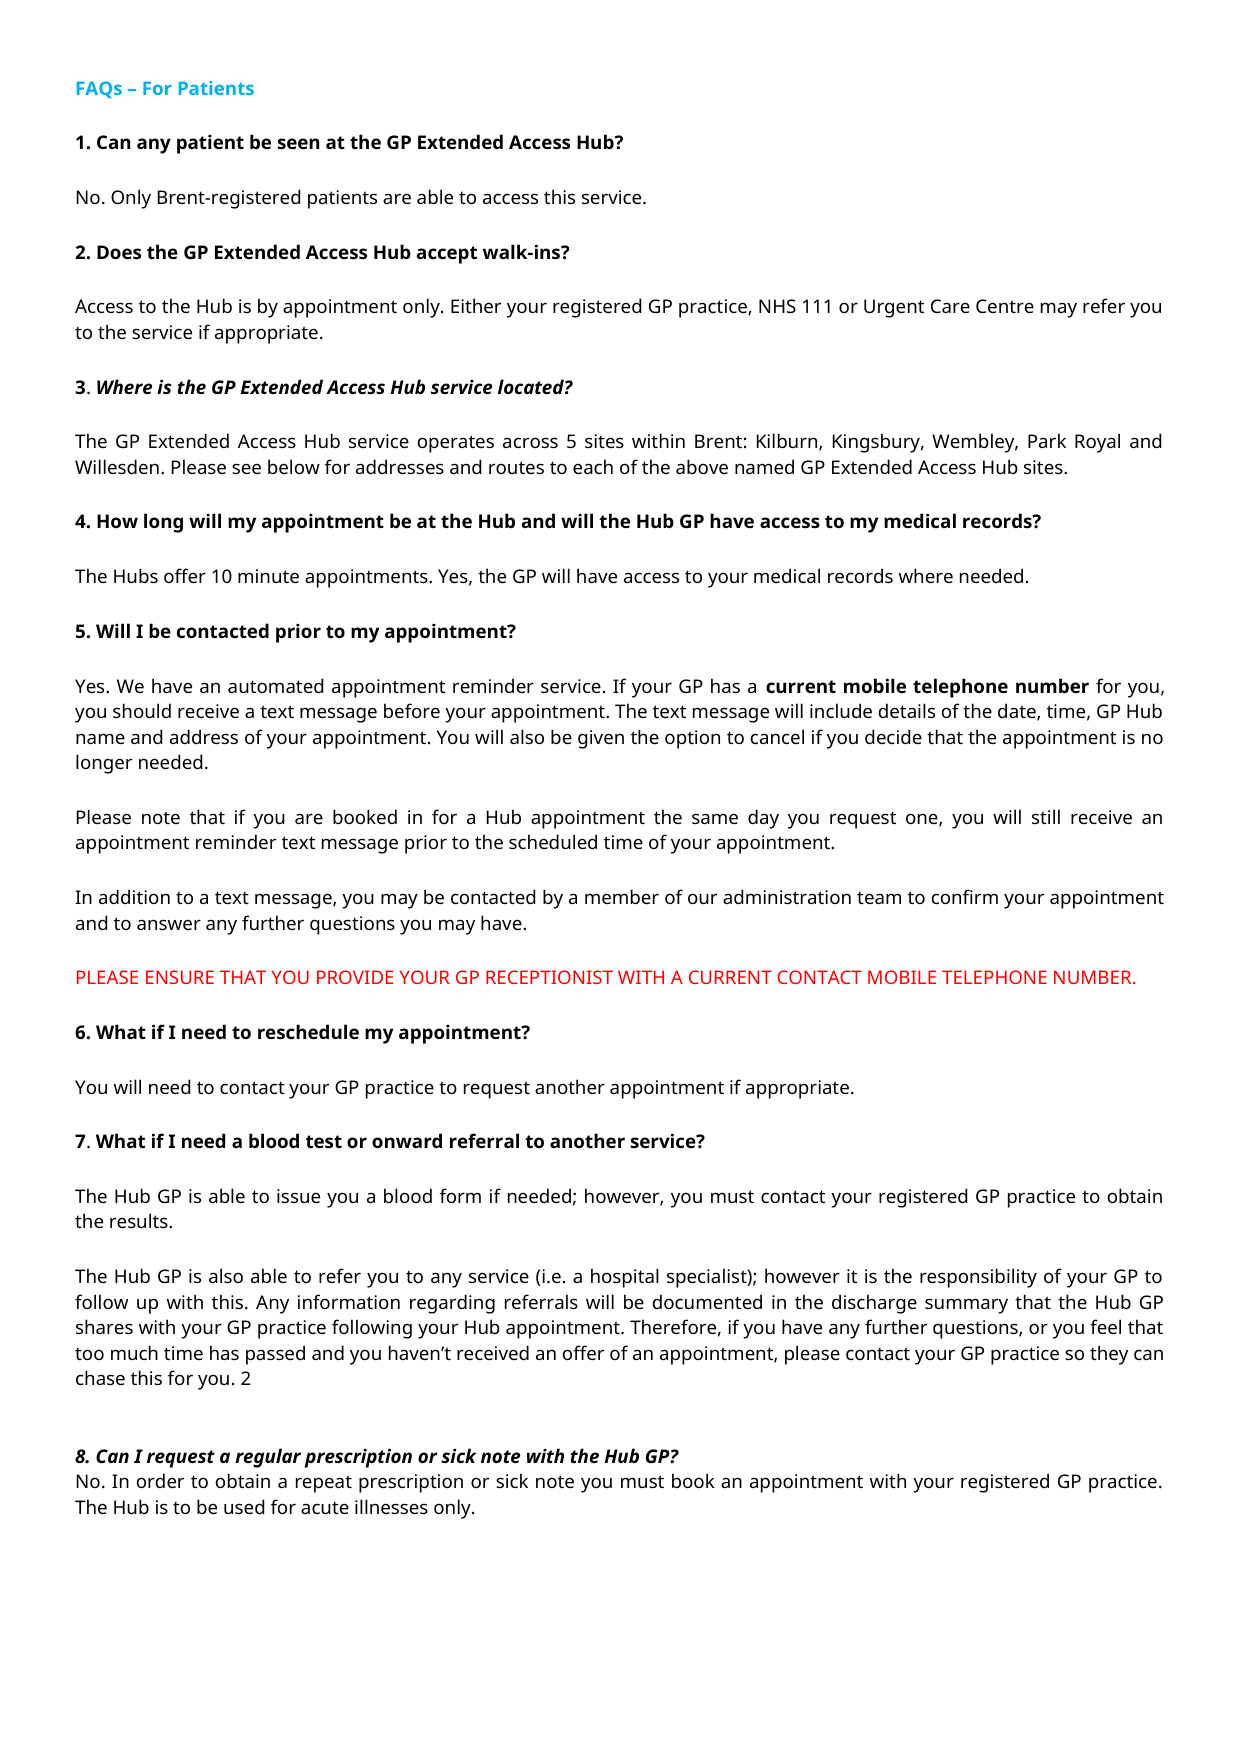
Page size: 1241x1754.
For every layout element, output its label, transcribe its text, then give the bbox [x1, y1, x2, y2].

text Access to the Hub is by appointment only. Either your registered GP practice, NHS 111 or Urgent Care Centre may refer you to the service if appropriate. [75, 294, 1165, 345]
text FAQs – For Patients [75, 75, 1165, 101]
text You will need to contact your GP practice to request another appointment if appropriate. [75, 1074, 1165, 1099]
text 5. Will I be contacted prior to my appointment? [75, 618, 1165, 644]
text No. Only Brent-registered patients are able to access this service. [75, 184, 1165, 210]
text 6. What if I need to reschedule my appointment? [75, 1019, 1165, 1045]
text The Hub GP is also able to refer you to any service (i.e. a hospital specialist); however it is the responsibility of your GP to follow up with this. Any information regarding referrals will be documented in the discharge summary that the Hub GP shares with your GP practice following your Hub appointment. Therefore, if you have any further questions, or you feel that too much time has passed and you haven’t received an offer of an appointment, please contact your GP practice so they can chase this for you. 2 [75, 1263, 1165, 1391]
text 7. What if I need a blood test or onward referral to another service? [75, 1129, 1165, 1154]
text 8. Can I request a regular prescription or sick note with the Hub GP? [75, 1443, 1165, 1469]
text 4. How long will my appointment be at the Hub and will the Hub GP have access to my medical records? [75, 509, 1165, 534]
text PLEASE ENSURE THAT YOU PROVIDE YOUR GP RECEPTIONIST WITH A CURRENT CONTACT MOBILE TELEPHONE NUMBER. [75, 964, 1165, 990]
text The Hub GP is able to issue you a blood form if needed; however, you must contact your registered GP practice to obtain the results. [75, 1183, 1165, 1234]
text Yes. We have an automated appointment reminder service. If your GP has a current mobile telephone number for you, you should receive a text message before your appointment. The text message will include details of the date, time, GP Hub name and address of your appointment. You will also be given the option to cancel if you decide that the appointment is no longer needed. [75, 673, 1165, 775]
text 1. Can any patient be seen at the GP Extended Access Hub? [75, 130, 1165, 155]
text Please note that if you are booked in for a Hub appointment the same day you request one, you will still receive an appointment reminder text message prior to the scheduled time of your appointment. [75, 804, 1165, 855]
text No. In order to obtain a repeat prescription or sick note you must book an appointment with your registered GP practice. The Hub is to be used for acute illnesses only. [75, 1469, 1165, 1520]
text In addition to a text message, you may be contacted by a member of our administration team to confirm your appointment and to answer any further questions you may have. [75, 884, 1165, 935]
text The Hubs offer 10 minute appointments. Yes, the GP will have access to your medical records where needed. [75, 563, 1165, 589]
text 2. Does the GP Extended Access Hub accept walk-ins? [75, 239, 1165, 264]
text The GP Extended Access Hub service operates across 5 sites within Brent: Kilburn, Kingsbury, Wembley, Park Royal and Willesden. Please see below for addresses and routes to each of the above named GP Extended Access Hub sites. [75, 429, 1165, 480]
text 3. Where is the GP Extended Access Hub service located? [75, 374, 1165, 399]
